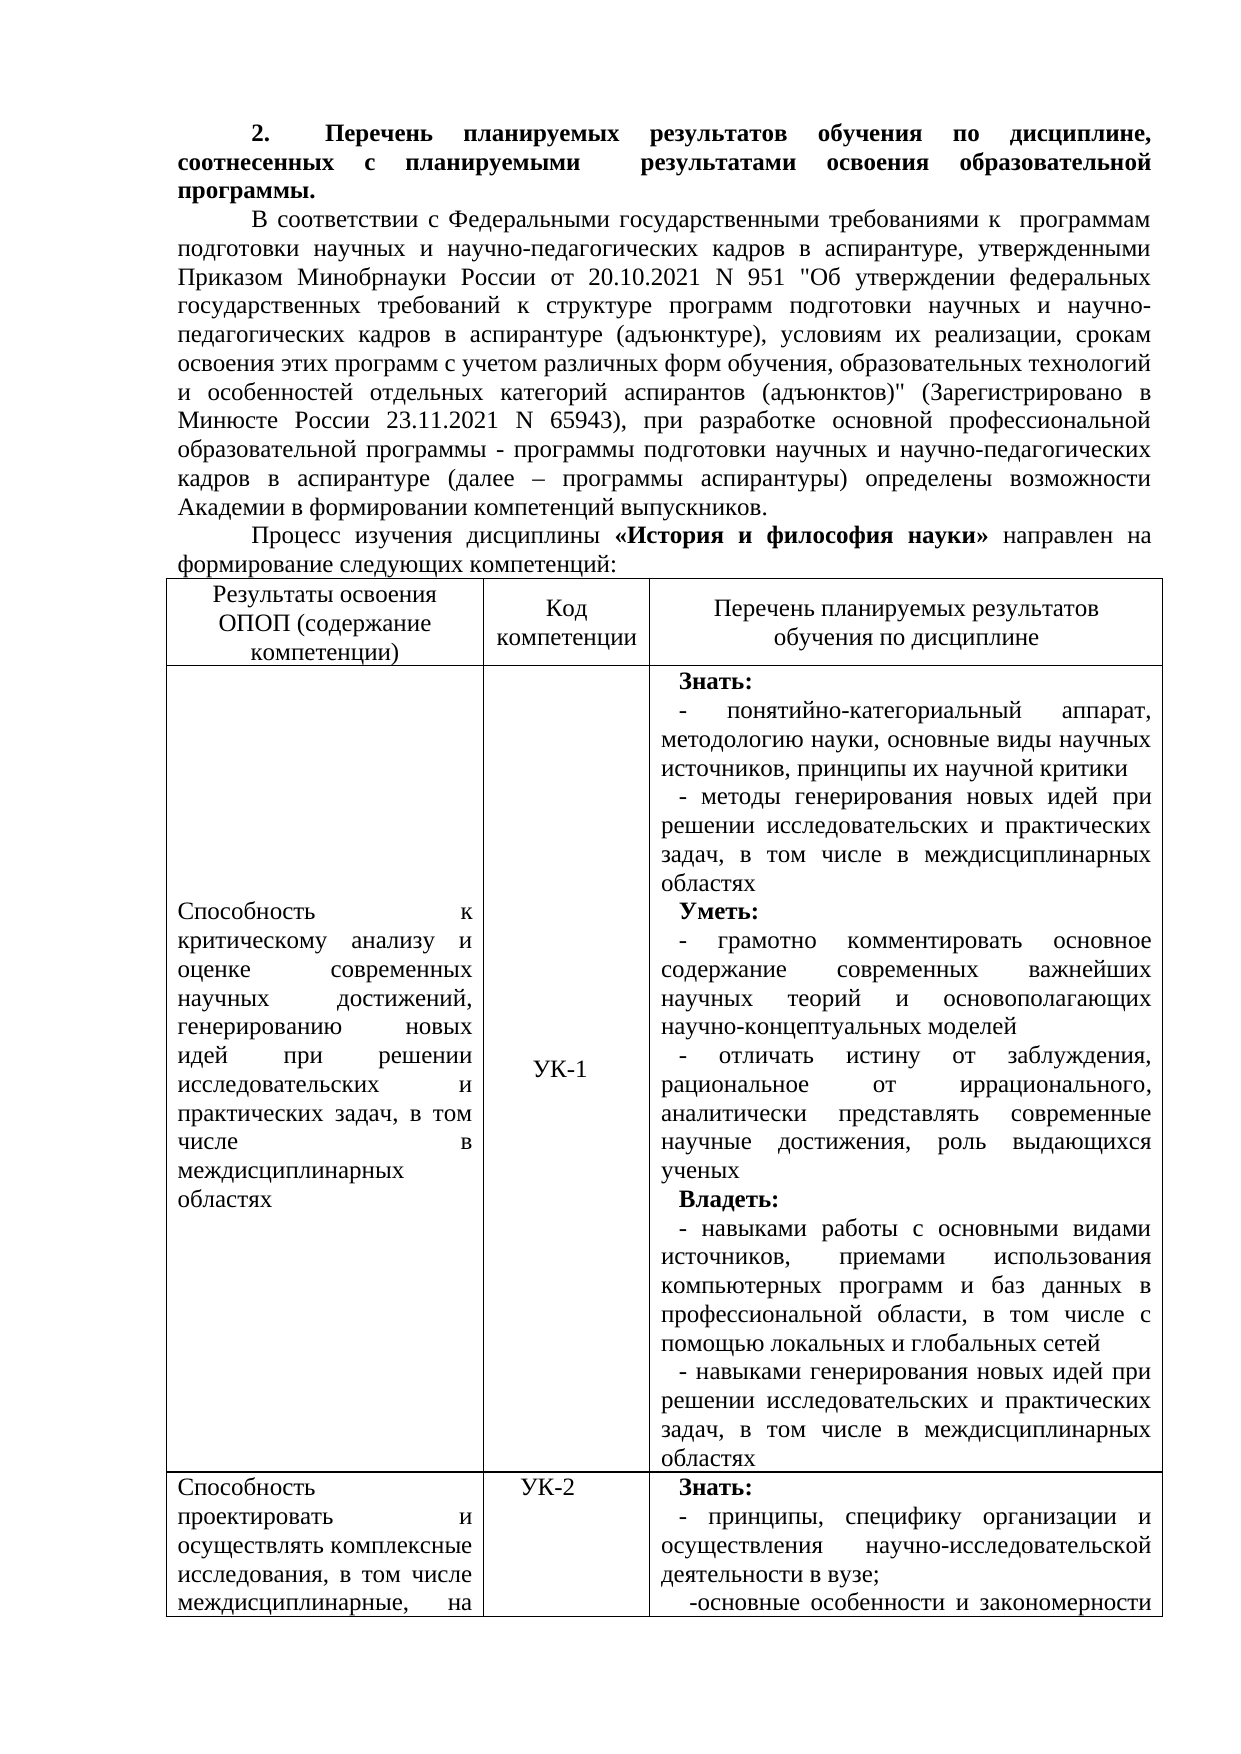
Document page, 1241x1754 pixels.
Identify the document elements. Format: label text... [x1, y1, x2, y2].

text Процесс изучения дисциплины «История и философия науки» направлен на формирование следующих компетенций: [177, 521, 1152, 578]
table_header Результаты освоения ОПОП (содержание компетенции) [167, 579, 483, 665]
text В соответствии с Федеральными государственными требованиями к программам подготовки научных и научно-педагогических кадров в аспирантуре, утвержденными Приказом Минобрнауки России от 20.10.2021 N 951 "Об утверждении федеральных государственных требований к структуре программ подготовки научных и научно-педагогических кадров в аспирантуре (адъюнктуре), условиям их реализации, срокам освоения этих программ с учетом различных форм обучения, образовательных технологий и особенностей отдельных категорий аспирантов (адъюнктов)" (Зарегистрировано в Минюсте России 23.11.2021 N 65943), при разработке основной профессиональной образовательной программы - программы подготовки научных и научно-педагогических кадров в аспирантуре (далее – программы аспирантуры) определены возможности Академии в формировании компетенций выпускников. [177, 204, 1152, 521]
table_cell УК-2 [484, 1473, 649, 1616]
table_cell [650, 1473, 1162, 1616]
table_cell УК-1 [484, 666, 649, 1471]
list Перечень планируемых результатов обучения по дисциплине, соотнесенных с планируемыми результатами освоения образовательной программы. [177, 118, 1152, 204]
table_cell Способность к критическому анализу и оценке современных научных достижений, генерированию новых идей при решении исследовательских и практических задач, в том числе в междисциплинарных областях [167, 666, 483, 1471]
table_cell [167, 1473, 483, 1616]
table_cell Знать: - понятийно-категориальный аппарат, методологию науки, основные виды научных источников, принципы их научной критики - методы генерирования новых идей при решении исследовательских и практических задач, в том числе в междисциплинарных областях Уметь: - грамотно комментировать основное содержание современных важнейших научных теорий и основополагающих научно-концептуальных моделей - отличать истину от заблуждения, рациональное от иррационального, аналитически представлять современные научные достижения, роль выдающихся ученых Владеть: - навыками работы с основными видами источников, приемами использования компьютерных программ и баз данных в профессиональной области, в том числе с помощью локальных и глобальных сетей - навыками генерирования новых идей при решении исследовательских и практических задач, в том числе в междисциплинарных областях [650, 666, 1162, 1471]
table_header Перечень планируемых результатов обучения по дисциплине [650, 579, 1162, 665]
table_header Код компетенции [484, 579, 649, 665]
